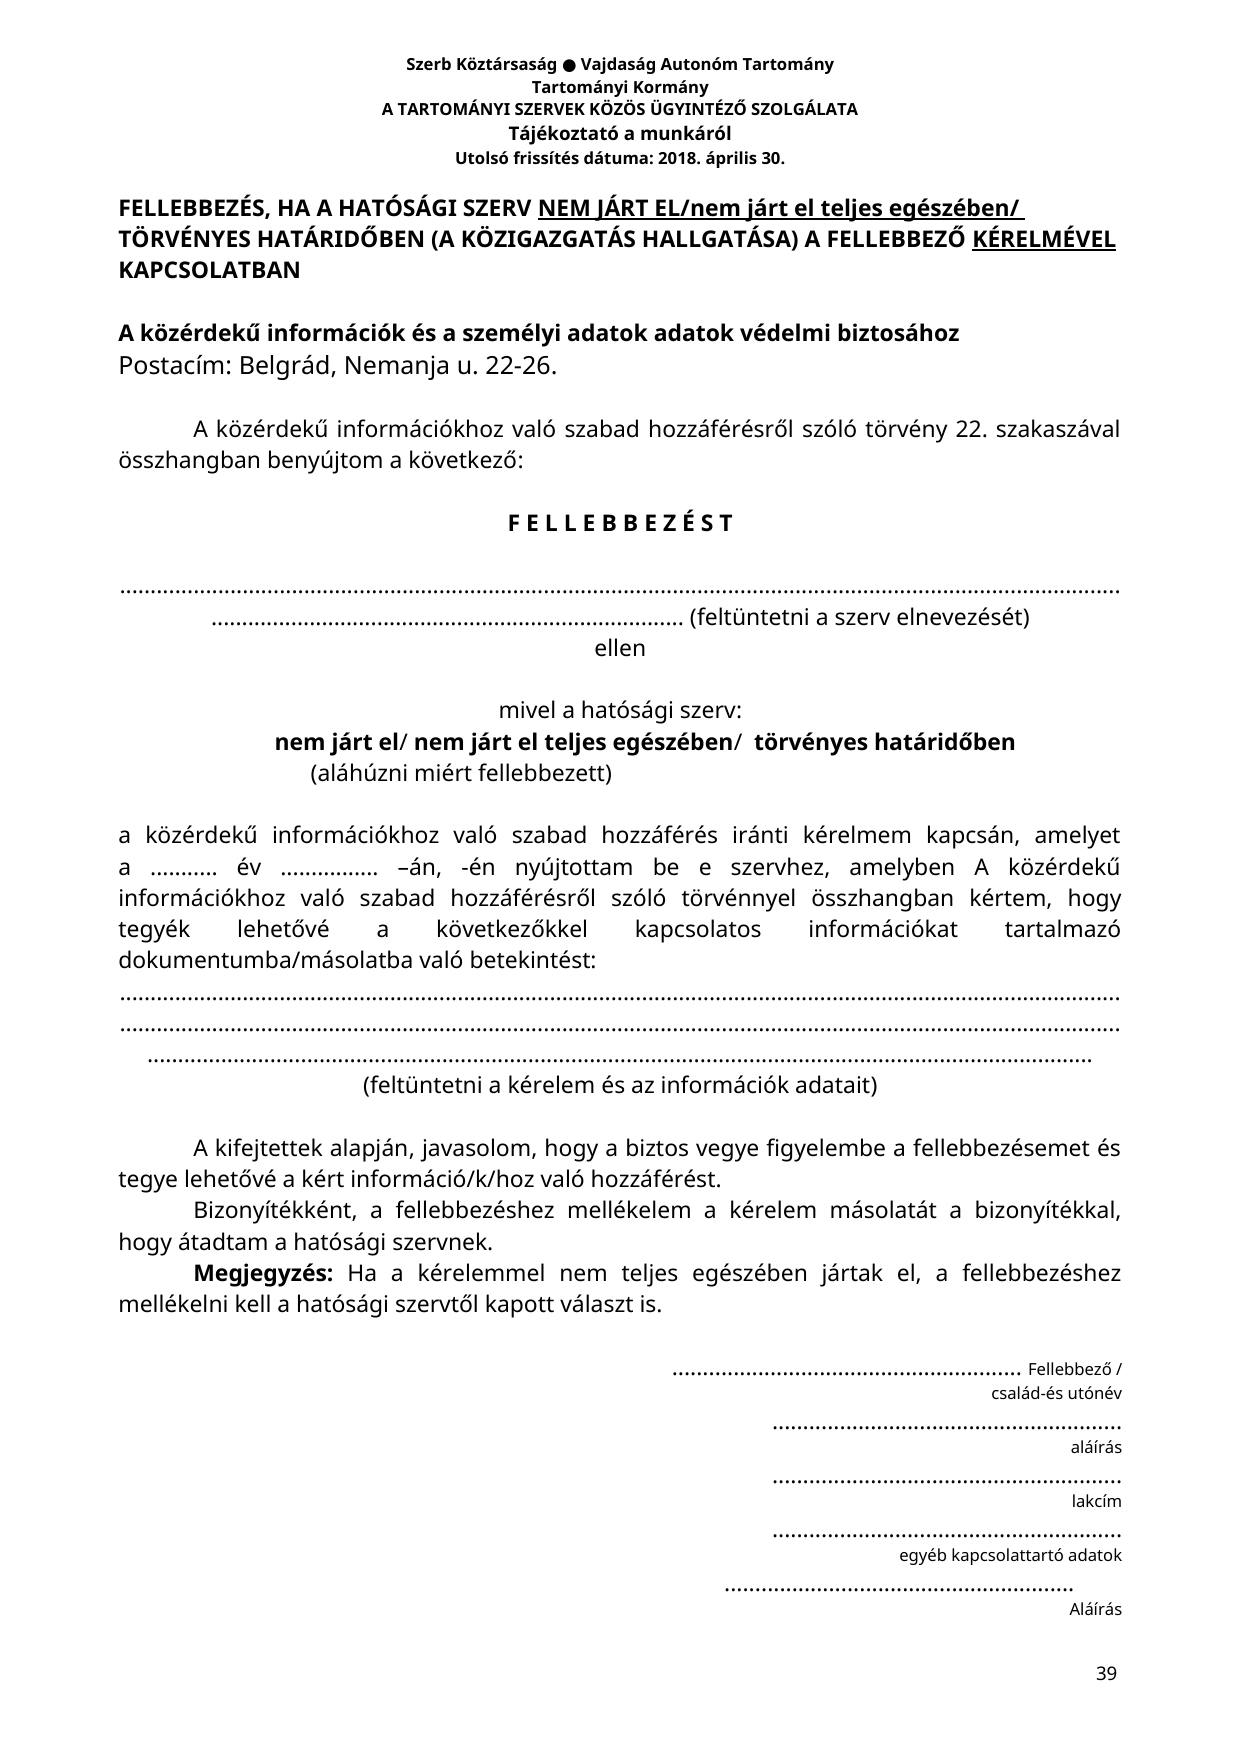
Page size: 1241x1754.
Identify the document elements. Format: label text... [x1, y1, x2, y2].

text ................................................................................................................................................................................................................................................................................................................................................................................................................................................................................................ (feltüntetni a kérelem és az információk adatait) [118, 976, 1122, 1101]
text Postacím: Belgrád, Nemanja u. 22-26. [118, 348, 1122, 382]
text nem járt el/ nem járt el teljes egészében/ törvényes határidőben [168, 726, 1122, 757]
text ......................................................... egyéb kapcsolattartó adatok [243, 1513, 1122, 1567]
text A közérdekű információk és a személyi adatok adatok védelmi biztosához [118, 317, 1122, 348]
text ellen [118, 632, 1122, 663]
text A közérdekű információkhoz való szabad hozzáférésről szóló törvény 22. szakaszával összhangban benyújtom a következő: [118, 413, 1122, 476]
text Bizonyítékként, a fellebbezéshez mellékelem a kérelem másolatát a bizonyítékkal, hogy átadtam a hatósági szervnek. [118, 1194, 1122, 1257]
text F E L L E B B E Z É S T [118, 507, 1122, 538]
text mivel a hatósági szerv: [118, 694, 1122, 726]
text FELLEBBEZÉS, HA A HATÓSÁGI SZERV NEM JÁRT EL/nem járt el teljes egészében/ TÖRVÉNYES HATÁRIDŐBEN (A KÖZIGAZGATÁS HALLGATÁSA) A FELLEBBEZŐ KÉRELMÉVEL KAPCSOLATBAN [118, 192, 1122, 285]
text ......................................................... aláírás [643, 1405, 1122, 1459]
text ................................................................................................................................................................................................................................................ (feltüntetni a szerv elnevezését) [118, 569, 1122, 632]
text ......................................................... [118, 1567, 1122, 1598]
text ......................................................... lakcím [243, 1459, 1122, 1513]
text Aláírás [643, 1598, 1122, 1621]
text Megjegyzés: Ha a kérelemmel nem teljes egészében jártak el, a fellebbezéshez mellékelni kell a hatósági szervtől kapott választ is. [118, 1257, 1122, 1319]
text a közérdekű információkhoz való szabad hozzáférés iránti kérelmem kapcsán, amelyet a ........... év ................ –án, -én nyújtottam be e szervhez, amelyben A közérdekű információkhoz való szabad hozzáférésről szóló törvénnyel összhangban kértem, hogy tegyék lehetővé a következőkkel kapcsolatos információkat tartalmazó dokumentumba/másolatba való betekintést: [118, 819, 1122, 976]
text (aláhúzni miért fellebbezett) [156, 757, 1122, 788]
text ......................................................... Fellebbező / család-és utónév [643, 1351, 1122, 1405]
text A kifejtettek alapján, javasolom, hogy a biztos vegye figyelembe a fellebbezésemet és tegye lehetővé a kért információ/k/hoz való hozzáférést. [118, 1132, 1122, 1194]
